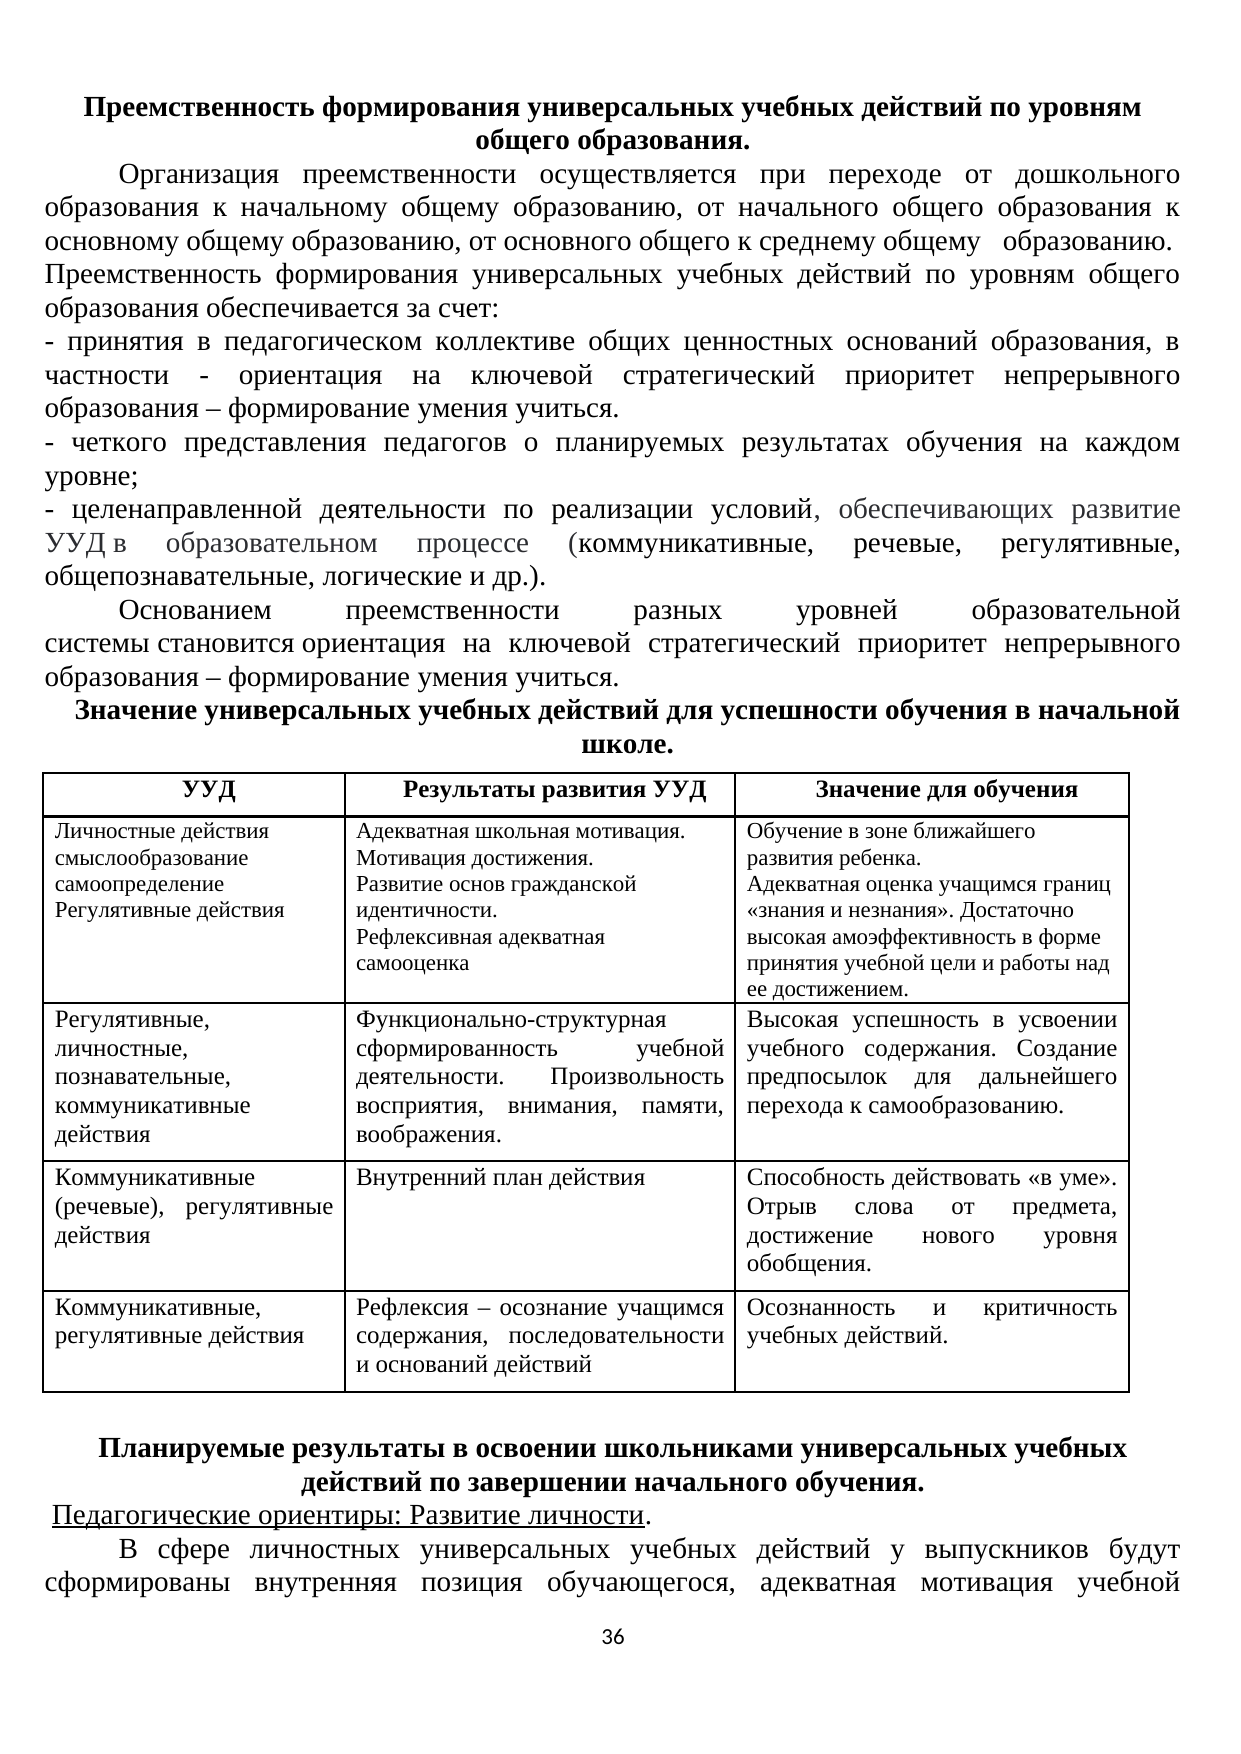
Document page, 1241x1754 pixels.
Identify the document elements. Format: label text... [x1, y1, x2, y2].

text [44, 1531, 1181, 1598]
text Педагогические ориентиры: Развитие личности. [44, 1497, 1181, 1531]
table_cell Коммуникативные (речевые), регулятивные действия [44, 1162, 344, 1290]
table_header УУД [44, 774, 344, 815]
text Преемственность формирования универсальных учебных действий по уровням общего образования. [44, 89, 1181, 156]
table_cell Обучение в зоне ближайшего развития ребенка. Адекватная оценка учащимся границ «знания и незнания». Достаточно высокая амоэффективность в форме принятия учебной цели и работы над ее достижением. [736, 818, 1128, 1002]
text - четкого представления педагогов о планируемых результатах обучения на каждом уровне; [44, 424, 1181, 491]
text Планируемые результаты в освоении школьниками универсальных учебных действий по завершении начального обучения. [44, 1430, 1181, 1497]
table_cell Коммуникативные, регулятивные действия [44, 1292, 344, 1391]
table_header Результаты развития УУД [346, 774, 734, 815]
text Организация преемственности осуществляется при переходе от дошкольного образования к начальному общему образованию, от начального общего образования к основному общему образованию, от основного общего к среднему общему образованию. [44, 156, 1181, 256]
text Преемственность формирования универсальных учебных действий по уровням общего образования обеспечивается за счет: [44, 256, 1181, 323]
text Значение универсальных учебных действий для успешности обучения в начальной школе. [74, 692, 1181, 759]
table_cell Рефлексия – осознание учащимся содержания, последовательности и оснований действий [346, 1292, 734, 1391]
table_cell Внутренний план действия [346, 1162, 734, 1290]
table_cell Адекватная школьная мотивация. Мотивация достижения. Развитие основ гражданской идентичности. Рефлексивная адекватная самооценка [346, 818, 734, 1002]
text Основанием преемственности разных уровней образовательной системы становится ориентация на ключевой стратегический приоритет непрерывного образования – формирование умения учиться. [44, 592, 1181, 692]
table_cell Личностные действия смыслообразование самоопределение Регулятивные действия [44, 818, 344, 1002]
table_cell Способность действовать «в уме». Отрыв слова от предмета, достижение нового уровня обобщения. [736, 1162, 1128, 1290]
table_header Значение для обучения [736, 774, 1128, 815]
table_cell Регулятивные, личностные, познавательные, коммуникативные действия [44, 1004, 344, 1160]
table_cell Высокая успешность в усвоении учебного содержания. Создание предпосылок для дальнейшего перехода к самообразованию. [736, 1004, 1128, 1160]
text - целенаправленной деятельности по реализации условий, обеспечивающих развитие УУД в образовательном процессе (коммуникативные, речевые, регулятивные, общепознавательные, логические и др.). [44, 491, 1181, 592]
text - принятия в педагогическом коллективе общих ценностных оснований образования, в частности - ориентация на ключевой стратегический приоритет непрерывного образования – формирование умения учиться. [44, 323, 1181, 424]
table_cell Функционально-структурная сформированность учебной деятельности. Произвольность восприятия, внимания, памяти, воображения. [346, 1004, 734, 1160]
table_cell Осознанность и критичность учебных действий. [736, 1292, 1128, 1391]
